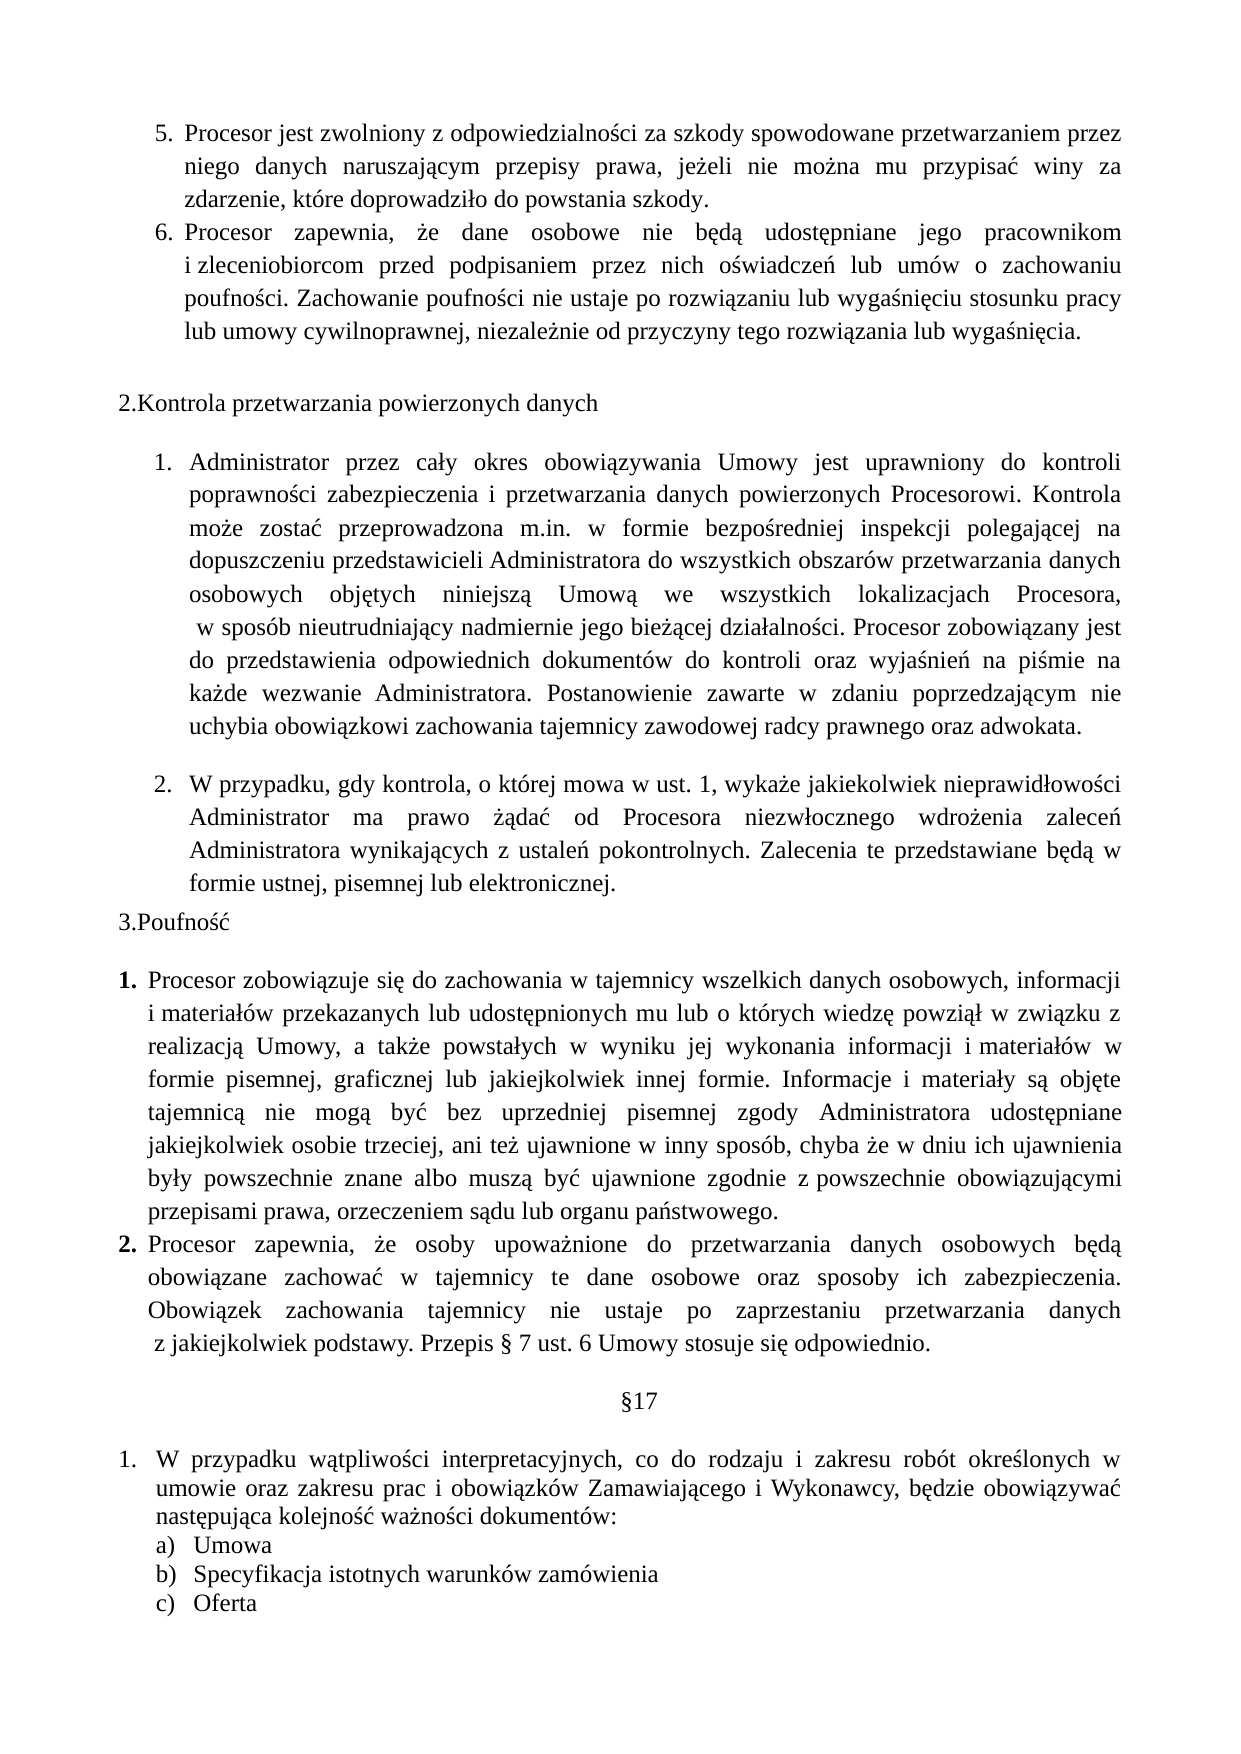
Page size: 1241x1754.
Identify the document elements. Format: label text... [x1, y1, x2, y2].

list W przypadku, gdy kontrola, o której mowa w ust. 1, wykaże jakiekolwiek nieprawidłowości Administrator ma prawo żądać od Procesora niezwłocznego wdrożenia zaleceń Administratora wynikających z ustaleń pokontrolnych. Zalecenia te przedstawiane będą w formie ustnej, pisemnej lub elektronicznej. [153, 769, 1122, 897]
list Procesor jest zwolniony z odpowiedzialności za szkody spowodowane przetwarzaniem przez niego danych naruszającym przepisy prawa, jeżeli nie można mu przypisać winy za zdarzenie, które doprowadziło do powstania szkody. [154, 118, 1122, 213]
list Specyfikacja istotnych warunków zamówienia [156, 1559, 1122, 1588]
text §17 [156, 1386, 1122, 1415]
list Procesor zobowiązuje się do zachowania w tajemnicy wszelkich danych osobowych, informacji i materiałów przekazanych lub udostępnionych mu lub o których wiedzę powziął w związku z realizacją Umowy, a także powstałych w wyniku jej wykonania informacji i materiałów w formie pisemnej, graficznej lub jakiejkolwiek innej formie. Informacje i materiały są objęte tajemnicą nie mogą być bez uprzedniej pisemnej zgody Administratora udostępniane jakiejkolwiek osobie trzeciej, ani też ujawnione w inny sposób, chyba że w dniu ich ujawnienia były powszechnie znane albo muszą być ujawnione zgodnie z powszechnie obowiązującymi przepisami prawa, orzeczeniem sądu lub organu państwowego. [118, 965, 1122, 1225]
text 2.Kontrola przetwarzania powierzonych danych [118, 388, 1122, 417]
list Administrator przez cały okres obowiązywania Umowy jest uprawniony do kontroli poprawności zabezpieczenia i przetwarzania danych powierzonych Procesorowi. Kontrola może zostać przeprowadzona m.in. w formie bezpośredniej inspekcji polegającej na dopuszczeniu przedstawicieli Administratora do wszystkich obszarów przetwarzania danych osobowych objętych niniejszą Umową we wszystkich lokalizacjach Procesora, w sposób nieutrudniający nadmiernie jego bieżącej działalności. Procesor zobowiązany jest do przedstawienia odpowiednich dokumentów do kontroli oraz wyjaśnień na piśmie na każde wezwanie Administratora. Postanowienie zawarte w zdaniu poprzedzającym nie uchybia obowiązkowi zachowania tajemnicy zawodowej radcy prawnego oraz adwokata. [153, 447, 1122, 739]
list Oferta [156, 1588, 1122, 1616]
text 3.Poufność [118, 907, 1122, 936]
list Procesor zapewnia, że osoby upoważnione do przetwarzania danych osobowych będą obowiązane zachować w tajemnicy te dane osobowe oraz sposoby ich zabezpieczenia. Obowiązek zachowania tajemnicy nie ustaje po zaprzestaniu przetwarzania danych z jakiejkolwiek podstawy. Przepis § 7 ust. 6 Umowy stosuje się odpowiednio. [118, 1229, 1122, 1357]
list Umowa [156, 1530, 1122, 1559]
list Procesor zapewnia, że dane osobowe nie będą udostępniane jego pracownikom i zleceniobiorcom przed podpisaniem przez nich oświadczeń lub umów o zachowaniu poufności. Zachowanie poufności nie ustaje po rozwiązaniu lub wygaśnięciu stosunku pracy lub umowy cywilnoprawnej, niezależnie od przyczyny tego rozwiązania lub wygaśnięcia. [154, 217, 1122, 345]
list W przypadku wątpliwości interpretacyjnych, co do rodzaju i zakresu robót określonych w umowie oraz zakresu prac i obowiązków Zamawiającego i Wykonawcy, będzie obowiązywać następująca kolejność ważności dokumentów: [118, 1444, 1122, 1530]
